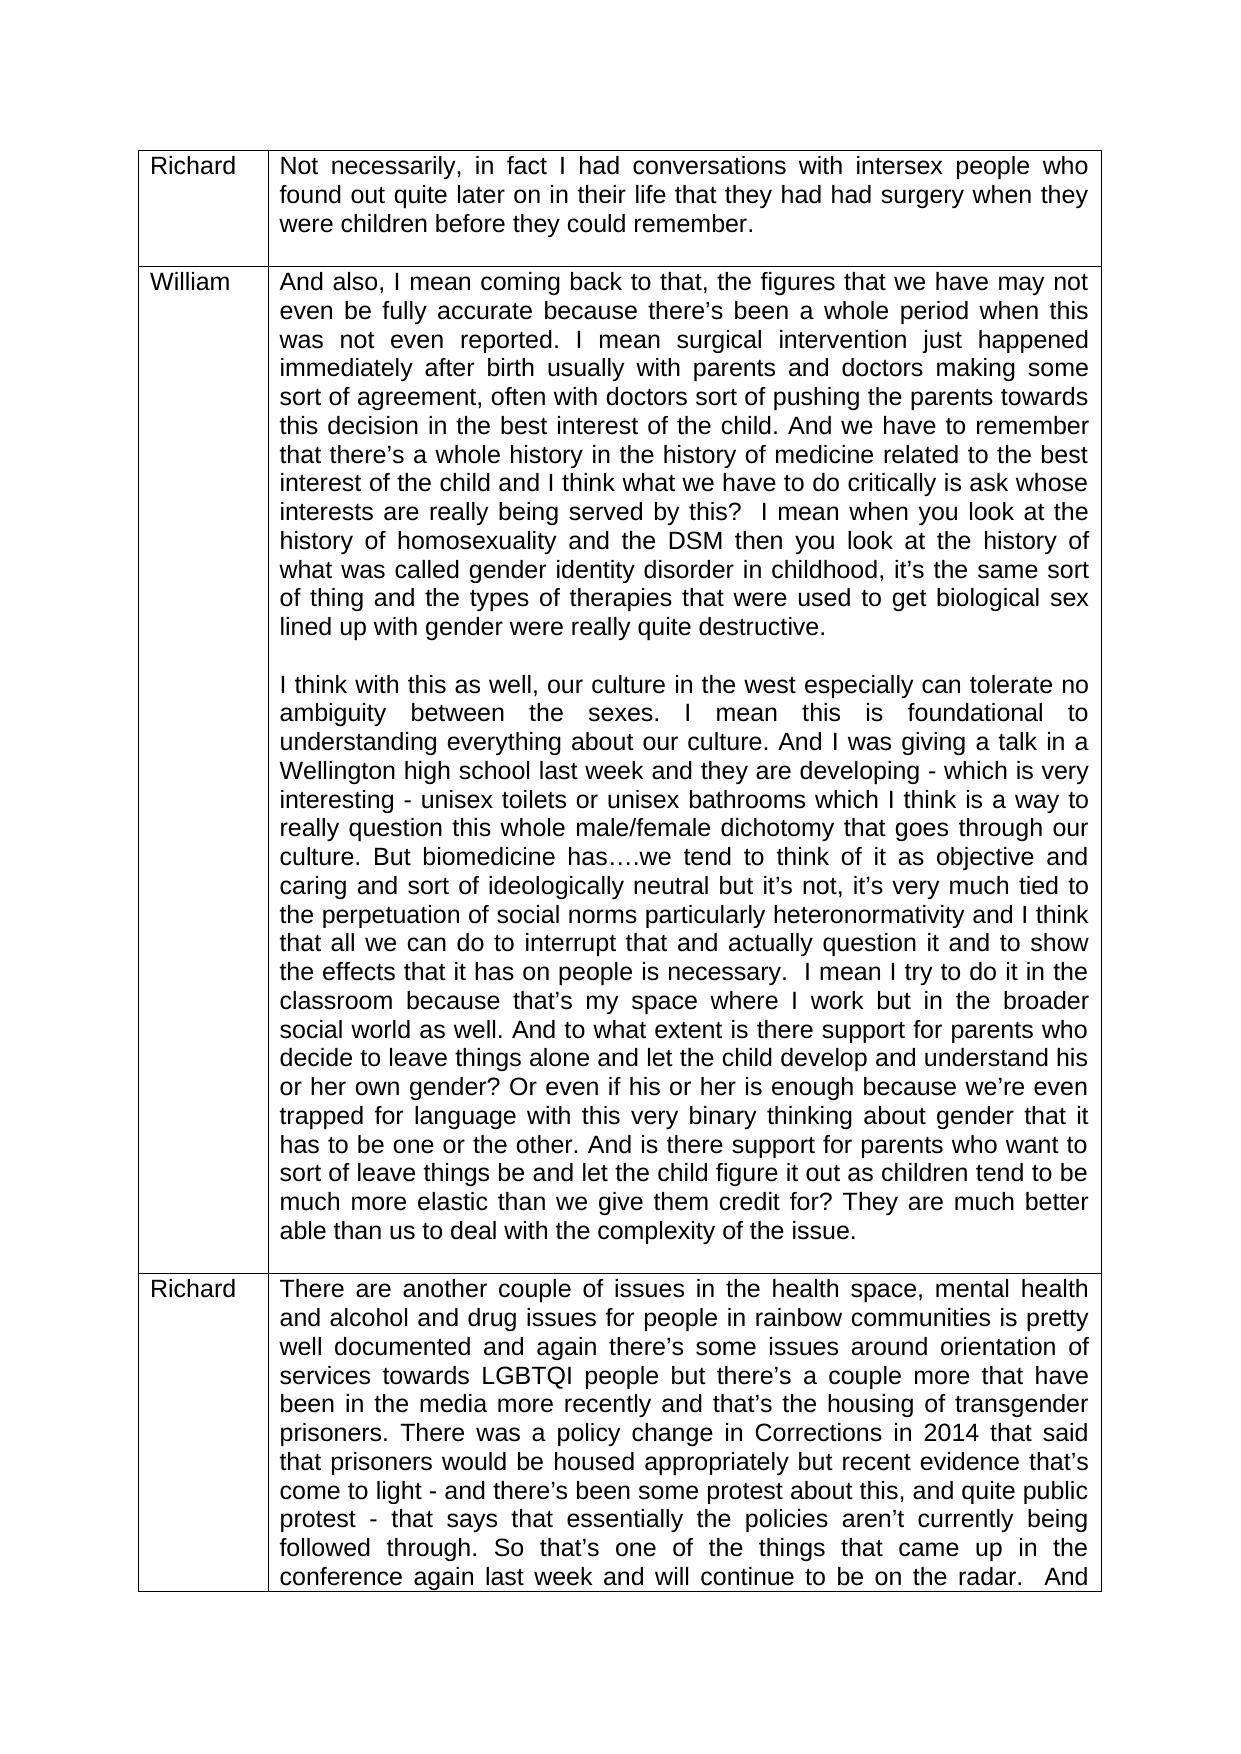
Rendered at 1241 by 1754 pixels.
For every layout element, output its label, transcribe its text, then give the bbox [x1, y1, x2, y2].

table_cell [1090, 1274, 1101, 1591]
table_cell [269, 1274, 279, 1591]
table_cell William [139, 267, 268, 1273]
table_cell Richard [139, 1274, 268, 1591]
table_cell Not necessarily, in fact I had conversations with intersex people who found out quite later on in their life that they had had surgery when they were children before they could remember. [269, 151, 1101, 266]
table_cell And also, I mean coming back to that, the figures that we have may not even be fully accurate because there’s been a whole period when this was not even reported. I mean surgical intervention just happened immediately after birth usually with parents and doctors making some sort of agreement, often with doctors sort of pushing the parents towards this decision in the best interest of the child. And we have to remember that there’s a whole history in the history of medicine related to the best interest of the child and I think what we have to do critically is ask whose interests are really being served by this? I mean when you look at the history of homosexuality and the DSM then you look at the history of what was called gender identity disorder in childhood, it’s the same sort of thing and the types of therapies that were used to get biological sex lined up with gender were really quite destructive. I think with this as well, our culture in the west especially can tolerate no ambiguity between the sexes. I mean this is foundational to understanding everything about our culture. And I was giving a talk in a Wellington high school last week and they are developing - which is very interesting - unisex toilets or unisex bathrooms which I think is a way to really question this whole male/female dichotomy that goes through our culture. But biomedicine has….we tend to think of it as objective and caring and sort of ideologically neutral but it’s not, it’s very much tied to the perpetuation of social norms particularly heteronormativity and I think that all we can do to interrupt that and actually question it and to show the effects that it has on people is necessary. I mean I try to do it in the classroom because that’s my space where I work but in the broader social world as well. And to what extent is there support for parents who decide to leave things alone and let the child develop and understand his or her own gender? Or even if his or her is enough because we’re even trapped for language with this very binary thinking about gender that it has to be one or the other. And is there support for parents who want to sort of leave things be and let the child figure it out as children tend to be much more elastic than we give them credit for? They are much better able than us to deal with the complexity of the issue. [269, 267, 1101, 1273]
table_cell Richard [139, 151, 268, 266]
